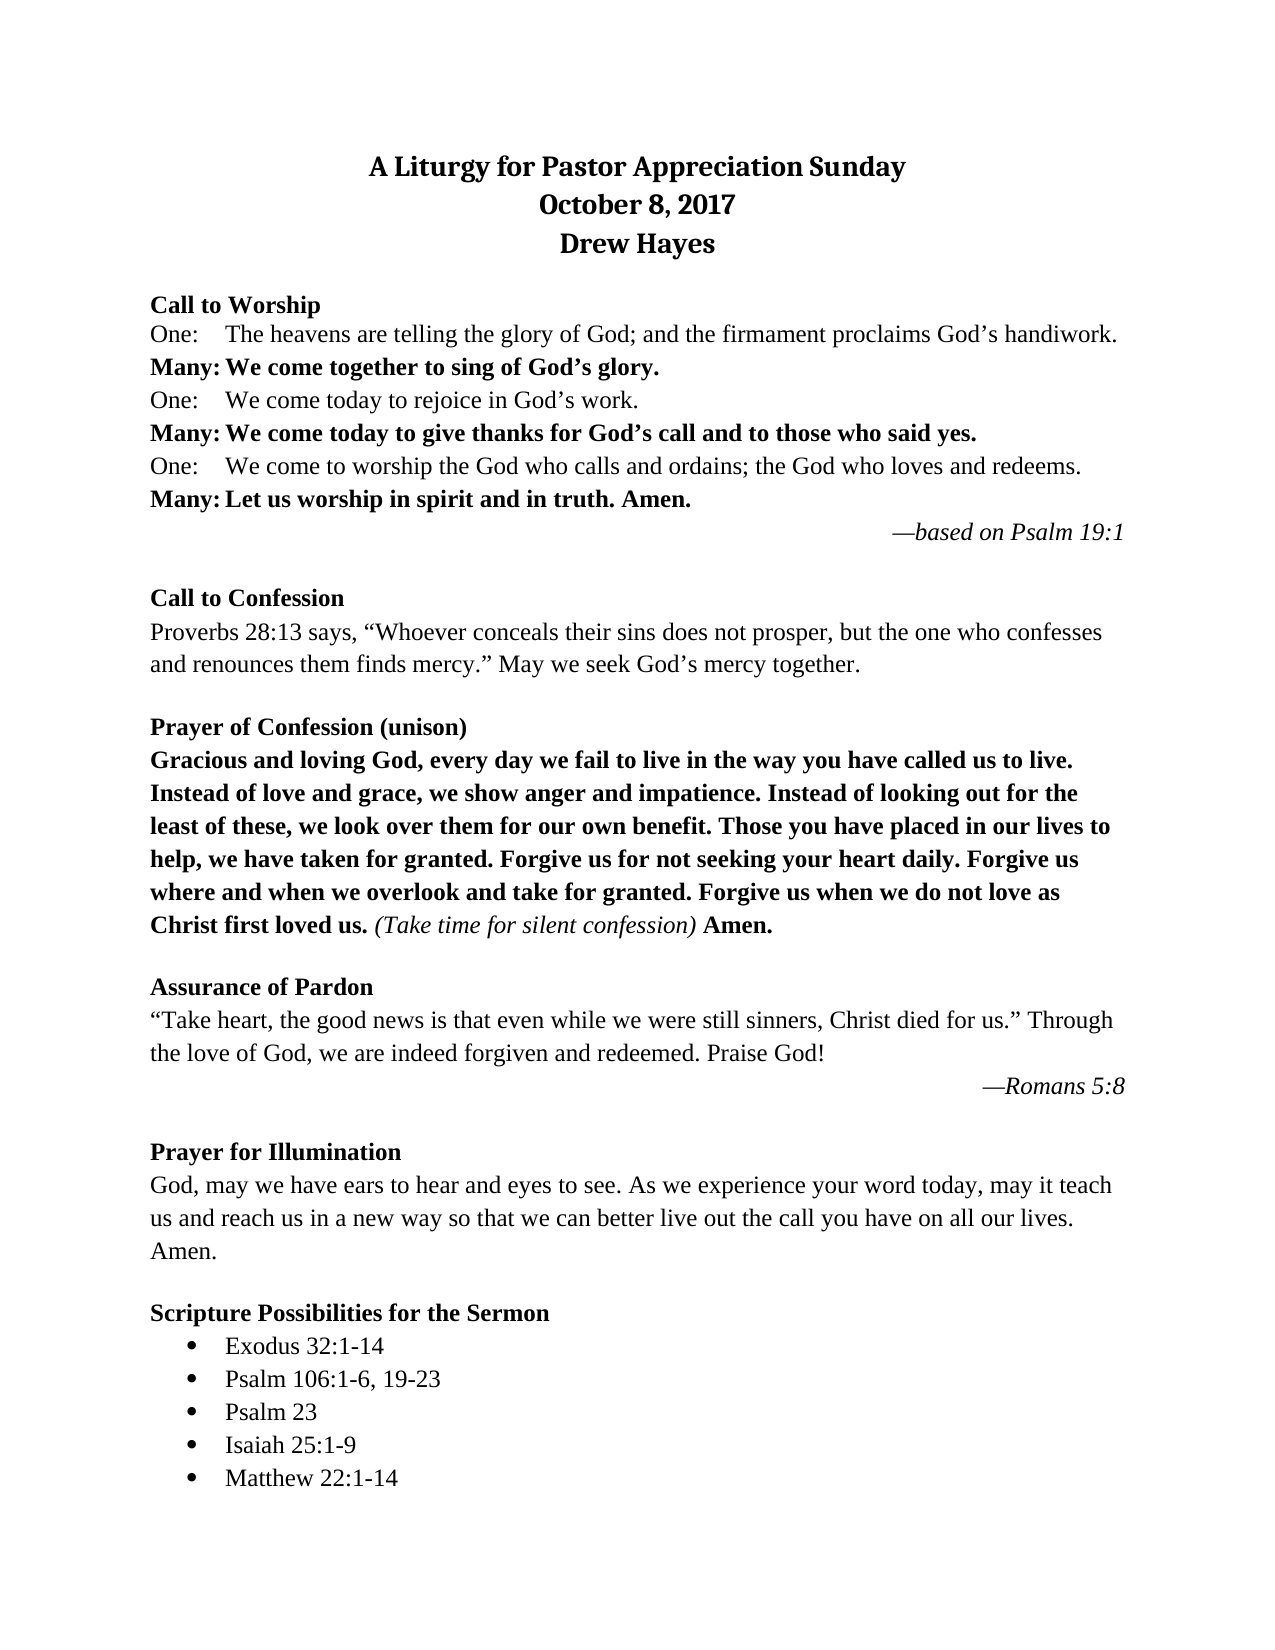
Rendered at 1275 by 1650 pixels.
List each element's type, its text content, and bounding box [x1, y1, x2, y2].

text A Liturgy for Pastor Appreciation Sunday [150, 150, 1125, 183]
text Proverbs 28:13 says, “Whoever conceals their sins does not prosper, but the one who confesses and renounces them finds mercy.” May we seek God’s mercy together. [150, 617, 1125, 678]
text One: We come to worship the God who calls and ordains; the God who loves and redeems. [150, 451, 1125, 480]
list Psalm 106:1-6, 19-23 [187, 1364, 1125, 1393]
text “Take heart, the good news is that even while we were still sinners, Christ died for us.” Through the love of God, we are indeed forgiven and redeemed. Praise God! [150, 1005, 1125, 1067]
text Drew Hayes [150, 227, 1125, 261]
text Gracious and loving God, every day we fail to live in the way you have called us to live. Instead of love and grace, we show anger and impatience. Instead of looking out for the least of these, we look over them for our own benefit. Those you have placed in our lives to help, we have taken for granted. Forgive us for not seeking your heart daily. Forgive us where and when we overlook and take for granted. Forgive us when we do not love as Christ first loved us. (Take time for silent confession) Amen. [150, 745, 1125, 939]
text Call to Worship [150, 291, 1125, 319]
text Call to Confession [150, 583, 1125, 612]
text Prayer for Illumination [150, 1137, 1125, 1166]
list Matthew 22:1-14 [187, 1463, 1125, 1492]
text Many: We come today to give thanks for God’s call and to those who said yes. [150, 418, 1125, 447]
text One: We come today to rejoice in God’s work. [150, 385, 1125, 414]
text Many: We come together to sing of God’s glory. [150, 352, 1125, 381]
text —Romans 5:8 [150, 1071, 1125, 1100]
text Scripture Possibilities for the Sermon [150, 1298, 1125, 1327]
text October 8, 2017 [150, 188, 1125, 222]
list Exodus 32:1-14 [187, 1331, 1125, 1360]
text One: The heavens are telling the glory of God; and the firmament proclaims God’s handiwork. [150, 319, 1125, 348]
text Assurance of Pardon [150, 972, 1125, 1001]
text Prayer of Confession (unison) [150, 712, 1125, 741]
list Psalm 23 [187, 1397, 1125, 1426]
text —based on Psalm 19:1 [150, 517, 1125, 546]
list Isaiah 25:1-9 [187, 1431, 1125, 1459]
text God, may we have ears to hear and eyes to see. As we experience your word today, may it teach us and reach us in a new way so that we can better live out the call you have on all our lives. Amen. [150, 1170, 1125, 1265]
text Many: Let us worship in spirit and in truth. Amen. [150, 484, 1125, 513]
